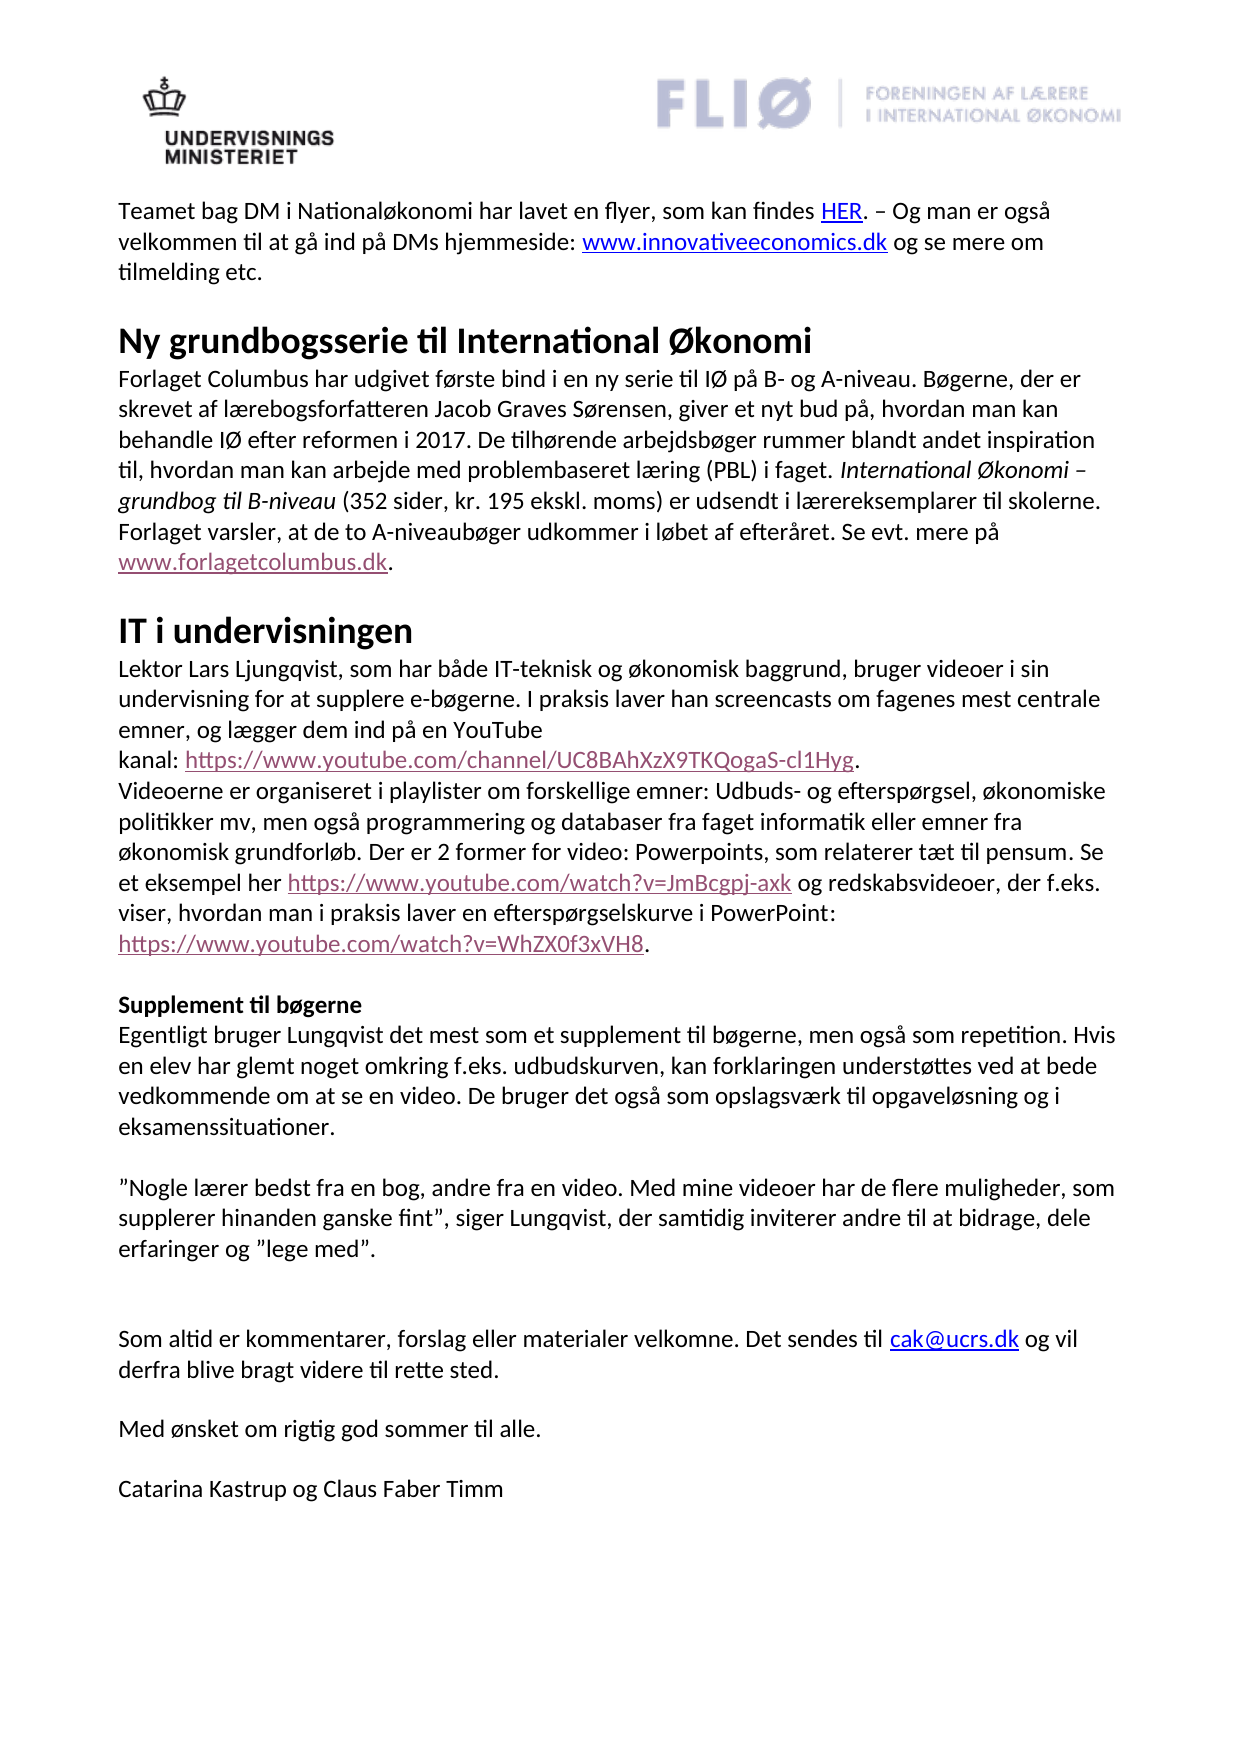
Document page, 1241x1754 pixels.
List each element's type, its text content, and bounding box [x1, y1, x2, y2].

picture [118, 73, 352, 196]
text IT i undervisningen [118, 607, 1122, 653]
text Som altid er kommentarer, forslag eller materialer velkomne. Det sendes til cak@ucrs.dk og vil derfra blive bragt videre til rette sted. [118, 1323, 1122, 1384]
text Forlaget Columbus har udgivet første bind i en ny serie til IØ på B- og A-niveau. Bøgerne, der er skrevet af lærebogsforfatteren Jacob Graves Sørensen, giver et nyt bud på, hvordan man kan behandle IØ efter reformen i 2017. De tilhørende arbejdsbøger rummer blandt andet inspiration til, hvordan man kan arbejde med problembaseret læring (PBL) i faget. International Økonomi – grundbog til B-niveau (352 sider, kr. 195 ekskl. moms) er udsendt i lærereksemplarer til skolerne. Forlaget varsler, at de to A-niveaubøger udkommer i løbet af efteråret. Se evt. mere på www.forlagetcolumbus.dk. [118, 363, 1122, 577]
text Catarina Kastrup og Claus Faber Timm [118, 1473, 1122, 1504]
text Med ønsket om rigtig god sommer til alle. [118, 1413, 1122, 1444]
text ”Nogle lærer bedst fra en bog, andre fra en video. Med mine videoer har de flere muligheder, som supplerer hinanden ganske fint”, siger Lungqvist, der samtidig inviterer andre til at bidrage, dele erfaringer og ”lege med”. [118, 1172, 1122, 1263]
text Teamet bag DM i Nationaløkonomi har lavet en flyer, som kan findes HER. – Og man er også velkommen til at gå ind på DMs hjemmeside: www.innovativeeconomics.dk og se mere om tilmelding etc. [118, 195, 1122, 287]
text Videoerne er organiseret i playlister om forskellige emner: Udbuds- og efterspørgsel, økonomiske politikker mv, men også programmering og databaser fra faget informatik eller emner fra økonomisk grundforløb. Der er 2 former for video: Powerpoints, som relaterer tæt til pensum. Se et eksempel her https://www.youtube.com/watch?v=JmBcgpj-axk og redskabsvideoer, der f.eks. viser, hvordan man i praksis laver en efterspørgselskurve i PowerPoint: https://www.youtube.com/watch?v=WhZX0f3xVH8. [118, 775, 1122, 958]
text Egentligt bruger Lungqvist det mest som et supplement til bøgerne, men også som repetition. Hvis en elev har glemt noget omkring f.eks. udbudskurven, kan forklaringen understøttes ved at bede vedkommende om at se en video. De bruger det også som opslagsværk til opgaveløsning og i eksamenssituationer. [118, 1019, 1122, 1141]
text Supplement til bøgerne [118, 989, 1122, 1019]
text Lektor Lars Ljungqvist, som har både IT-teknisk og økonomisk baggrund, bruger videoer i sin undervisning for at supplere e-bøgerne. I praksis laver han screencasts om fagenes mest centrale emner, og lægger dem ind på en YouTube kanal: https://www.youtube.com/channel/UC8BAhXzX9TKQogaS-cl1Hyg. [118, 653, 1122, 775]
text Ny grundbogsserie til International Økonomi [118, 317, 1122, 363]
